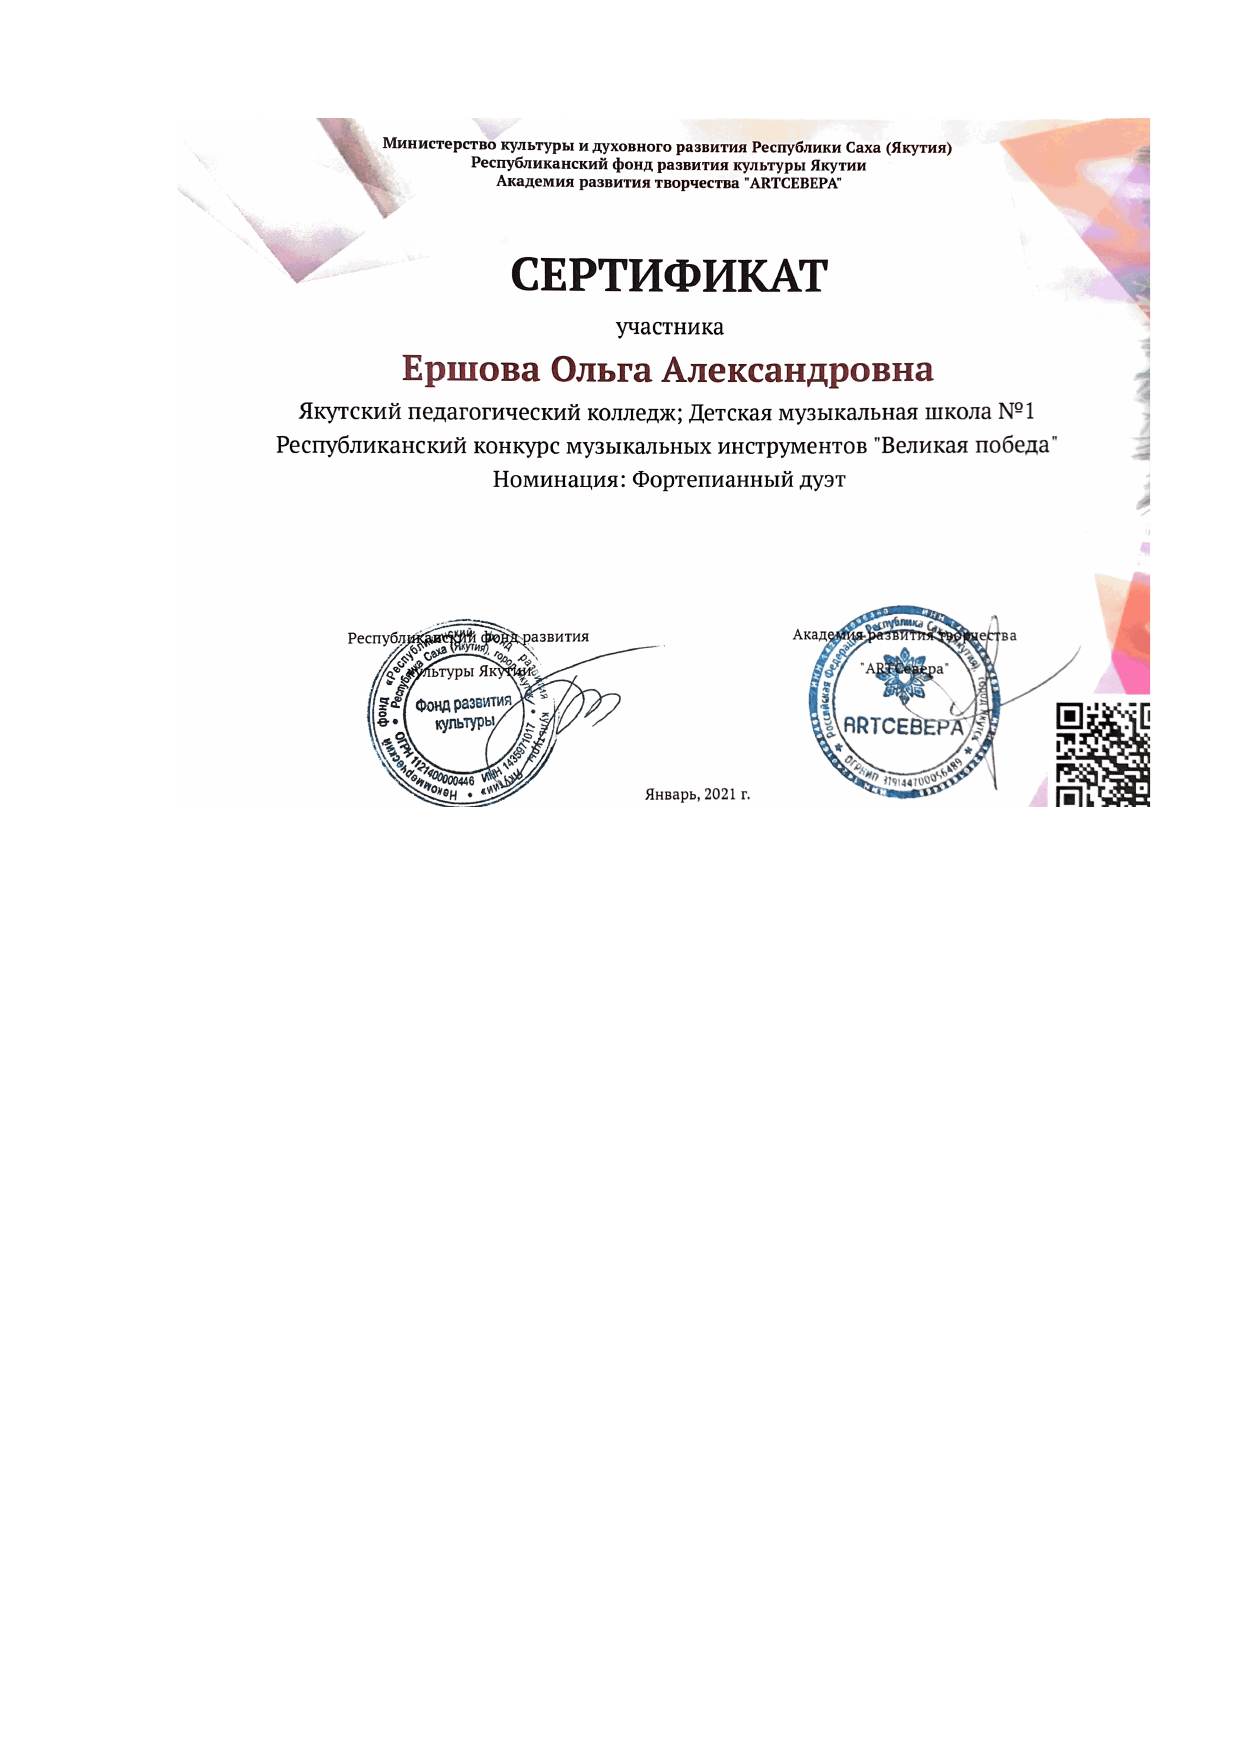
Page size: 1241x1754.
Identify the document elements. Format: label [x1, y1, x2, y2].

picture [177, 118, 1151, 807]
